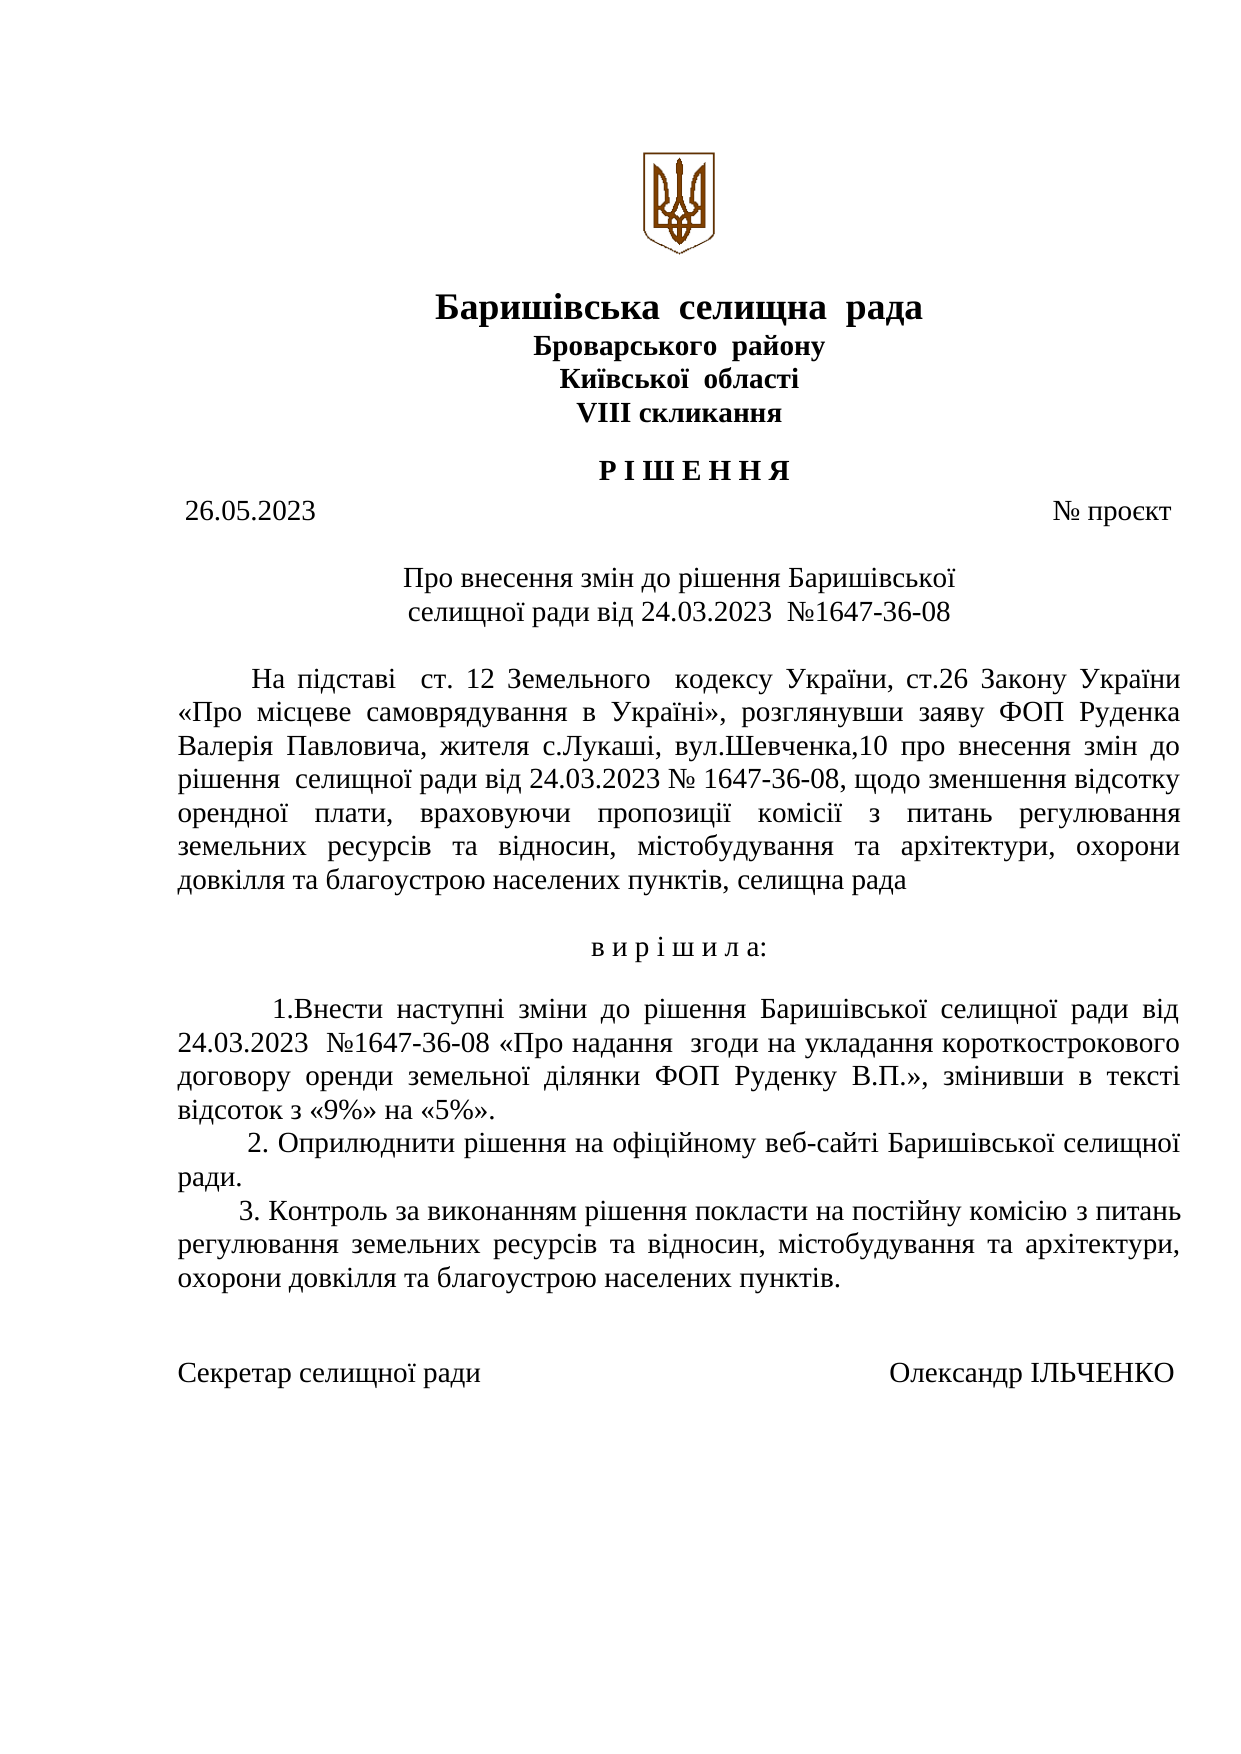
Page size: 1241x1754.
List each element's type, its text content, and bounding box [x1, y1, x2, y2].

text в и р і ш и л а: [177, 929, 1181, 963]
text Про внесення змін до рішення Баришівської [177, 560, 1181, 594]
text Баришівська селищна рада [177, 284, 1181, 328]
text 2. Оприлюднити рішення на офіційному веб-сайті Баришівської селищної ради. [177, 1126, 1181, 1193]
text 3. Контроль за виконанням рішення покласти на постійну комісію з питань регулювання земельних ресурсів та відносин, містобудування та архітектури, охорони довкілля та благоустрою населених пунктів. [177, 1193, 1181, 1293]
text 26.05.2023 № проєкт [177, 493, 1181, 527]
picture [636, 146, 722, 260]
text Р І Ш Е Н Н Я [177, 453, 1211, 487]
text На підставі ст. 12 Земельного кодексу України, ст.26 Закону України «Про місцеве самоврядування в Україні», розглянувши заяву ФОП Руденка Валерія Павловича, жителя с.Лукаші, вул.Шевченка,10 про внесення змін до рішення селищної ради від 24.03.2023 № 1647-36-08, щодо зменшення відсотку орендної плати, враховуючи пропозиції комісії з питань регулювання земельних ресурсів та відносин, містобудування та архітектури, охорони довкілля та благоустрою населених пунктів, селищна рада [177, 661, 1181, 896]
text Київської області [177, 361, 1181, 395]
text селищної ради від 24.03.2023 №1647-36-08 [177, 594, 1181, 627]
text Броварського району [177, 328, 1181, 361]
text VIІI скликання [177, 395, 1181, 428]
text 1.Внести наступні зміни до рішення Баришівської селищної ради від 24.03.2023 №1647-36-08 «Про надання згоди на укладання короткострокового договору оренди земельної ділянки ФОП Руденку В.П.», змінивши в тексті відсоток з «9%» на «5%». [177, 991, 1181, 1126]
text Секретар селищної ради Олександр ІЛЬЧЕНКО [177, 1356, 1181, 1389]
